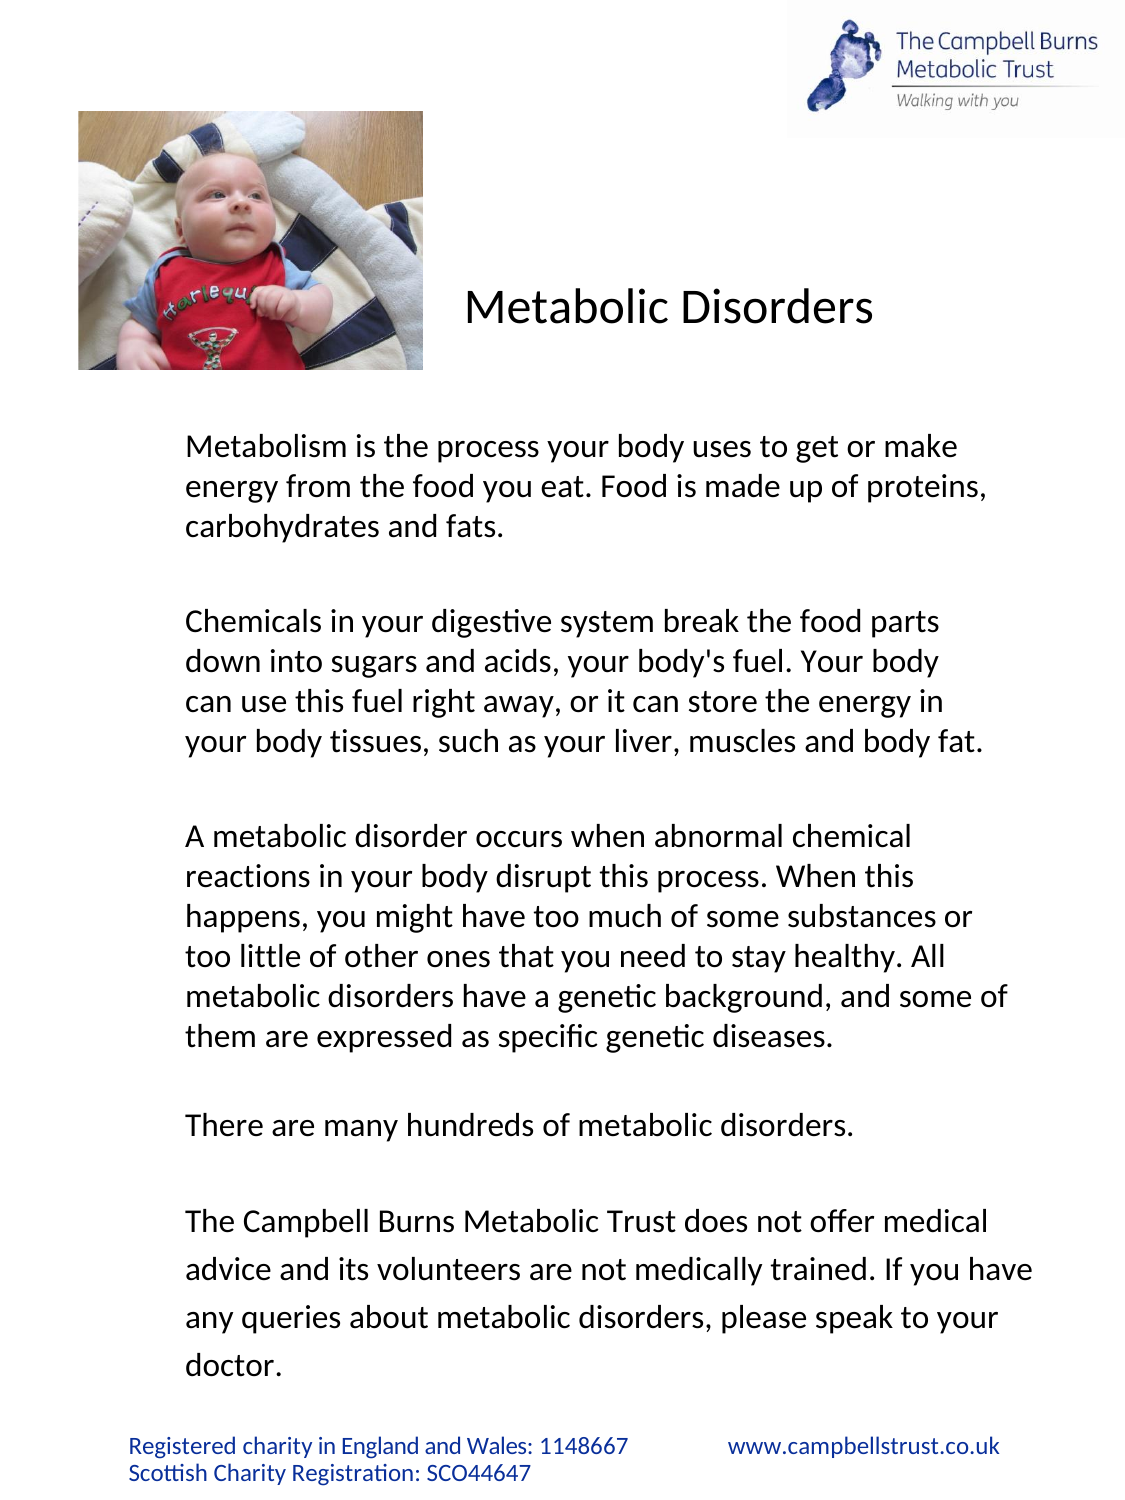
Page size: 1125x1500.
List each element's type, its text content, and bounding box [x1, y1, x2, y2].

text Chemicals in your digestive system break the food parts down into sugars and acids, your body's fuel. Your body can use this fuel right away, or it can store the energy in your body tissues, such as your liver, muscles and body fat. [185, 601, 993, 761]
text The Campbell Burns Metabolic Trust does not offer medical [185, 1200, 1125, 1241]
text A metabolic disorder occurs when abnormal chemical reactions in your body disrupt this process. When this happens, you might have too much of some substances or too little of other ones that you need to stay healthy. All metabolic disorders have a genetic background, and some of them are expressed as specific genetic diseases. [185, 816, 1009, 1056]
text advice and its volunteers are not medically trained. If you have [185, 1248, 1125, 1289]
text Metabolism is the process your body uses to get or make energy from the food you eat. Food is made up of proteins, carbohydrates and fats. [185, 426, 989, 546]
text There are many hundreds of metabolic disorders. [185, 1104, 1125, 1144]
text doctor. [185, 1344, 1125, 1385]
text any queries about metabolic disorders, please speak to your [185, 1296, 1125, 1337]
picture [78, 111, 423, 370]
text Metabolic Disorders [464, 280, 1125, 336]
picture [787, 0, 1125, 138]
